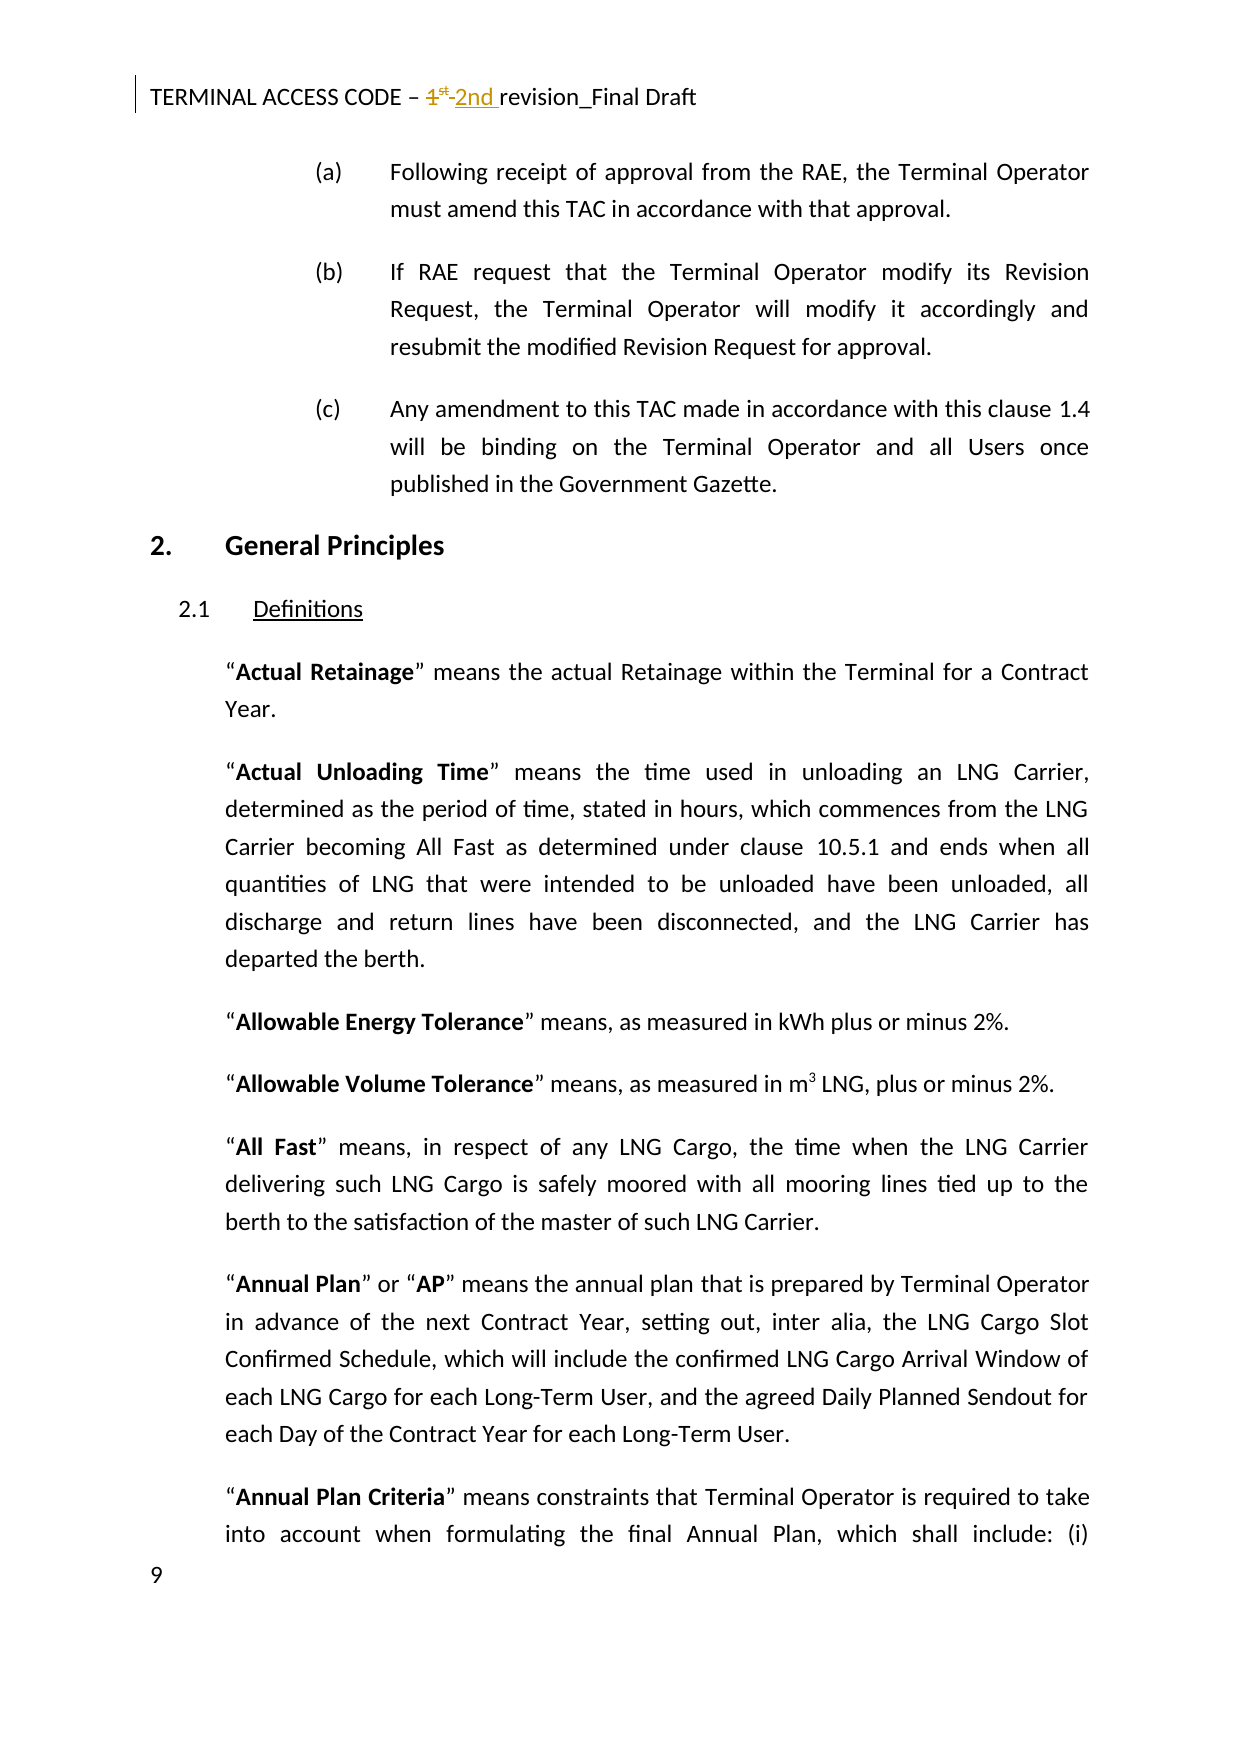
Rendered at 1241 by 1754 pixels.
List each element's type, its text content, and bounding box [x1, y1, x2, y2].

text “Actual Unloading Time” means the time used in unloading an LNG Carrier, determined as the period of time, stated in hours, which commences from the LNG Carrier becoming All Fast as determined under clause ‎10.5.1 and ends when all quantities of LNG that were intended to be unloaded have been unloaded, all discharge and return lines have been disconnected, and the LNG Carrier has departed the berth. [225, 750, 1090, 975]
subtitle Any amendment to this TAC made in accordance with this clause ‎1.4 will be binding on the Terminal Operator and all Users once published in the Government Gazette. [315, 387, 1090, 500]
subtitle Following receipt of approval from the RAE, the Terminal Operator must amend this TAC in accordance with that approval. [315, 150, 1090, 225]
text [225, 1475, 1090, 1550]
text “Annual Plan” or “AP” means the annual plan that is prepared by Terminal Operator in advance of the next Contract Year, setting out, inter alia, the LNG Cargo Slot Confirmed Schedule, which will include the confirmed LNG Cargo Arrival Window of each LNG Cargo for each Long-Term User, and the agreed Daily Planned Sendout for each Day of the Contract Year for each Long-Term User. [225, 1262, 1090, 1450]
subtitle Definitions [178, 587, 1090, 625]
text “Allowable Volume Tolerance” means, as measured in m3 LNG, plus or minus 2%. [225, 1062, 1090, 1100]
subtitle If RAE request that the Terminal Operator modify its Revision Request, the Terminal Operator will modify it accordingly and resubmit the modified Revision Request for approval. [315, 250, 1090, 362]
text “Allowable Energy Tolerance” means, as measured in kWh plus or minus 2%. [225, 1000, 1090, 1037]
text “Actual Retainage” means the actual Retainage within the Terminal for a Contract Year. [225, 650, 1090, 725]
text “All Fast” means, in respect of any LNG Cargo, the time when the LNG Carrier delivering such LNG Cargo is safely moored with all mooring lines tied up to the berth to the satisfaction of the master of such LNG Carrier. [225, 1125, 1090, 1237]
subtitle General Principles [150, 525, 1090, 562]
